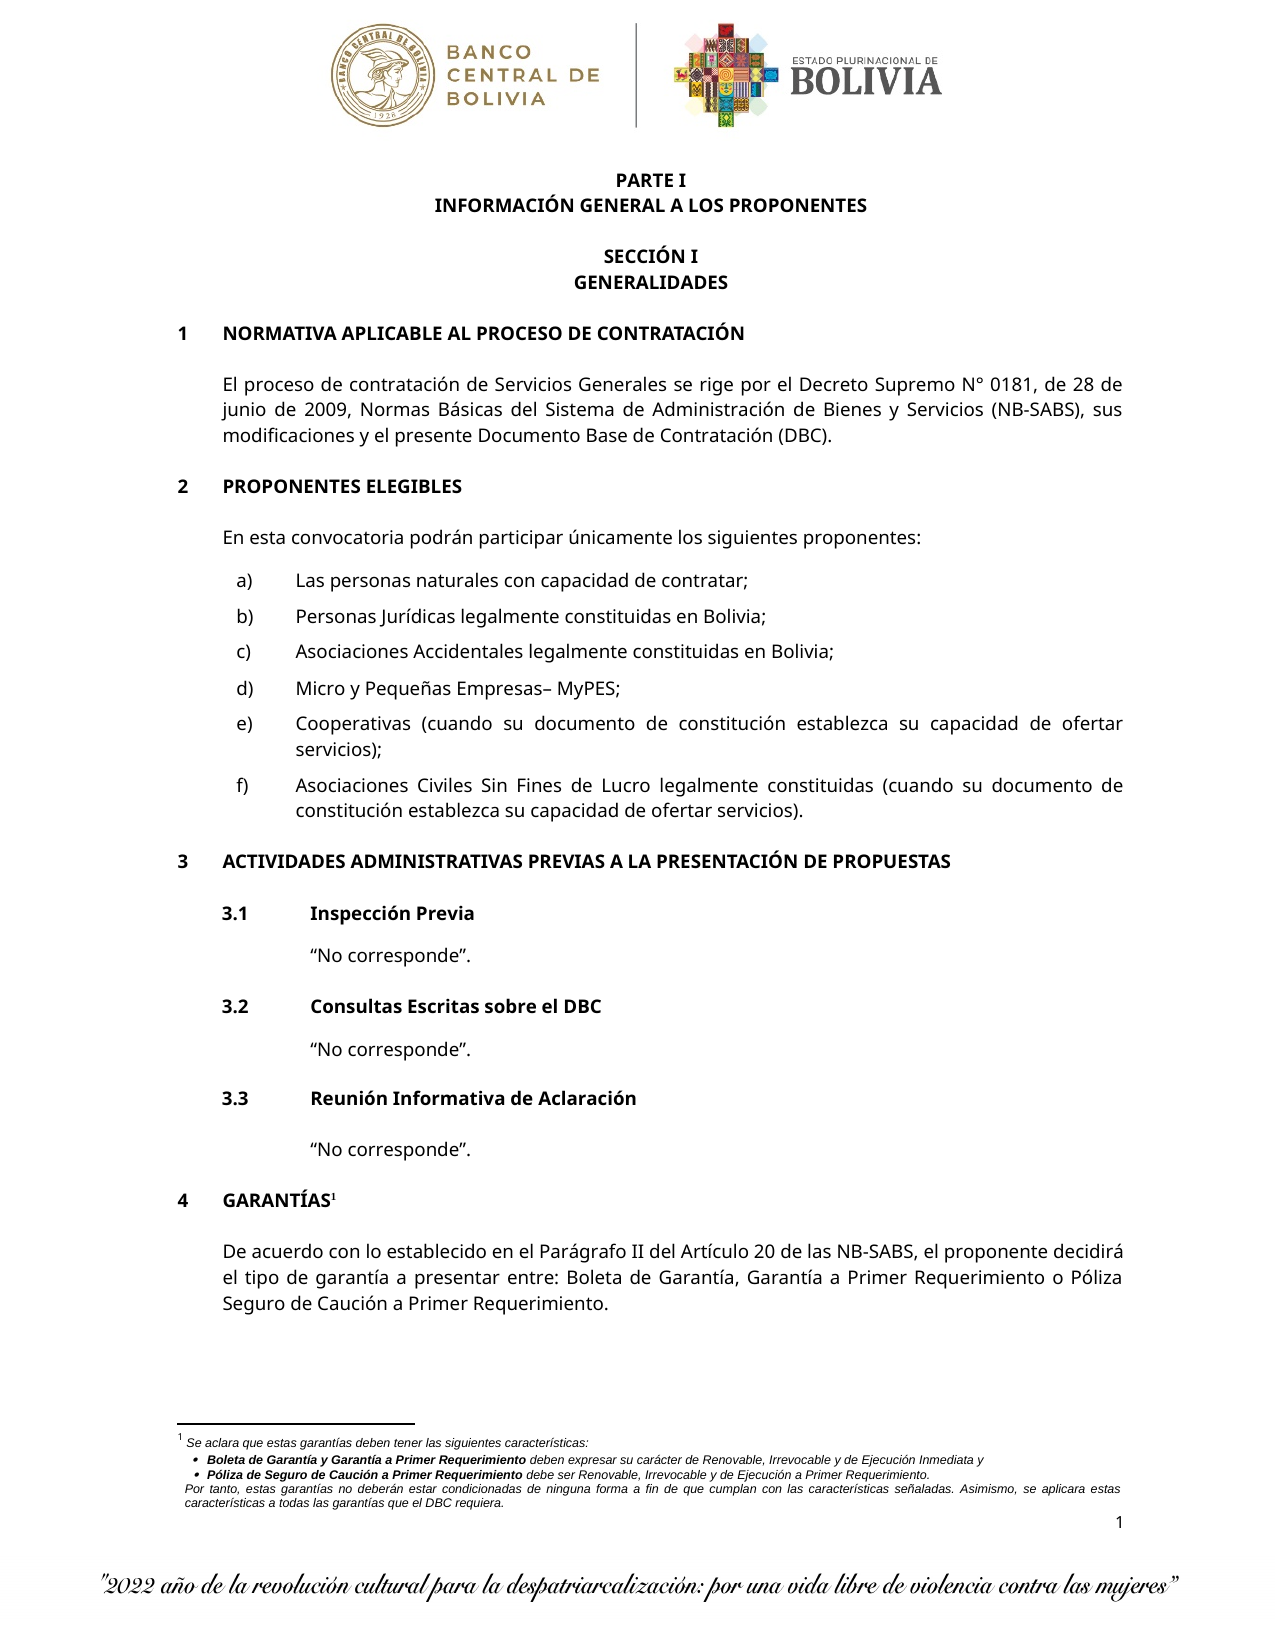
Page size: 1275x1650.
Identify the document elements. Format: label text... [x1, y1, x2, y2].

picture [0, 1556, 1275, 1621]
title ACTIVIDADES ADMINISTRATIVAS PREVIAS A LA PRESENTACIÓN DE PROPUESTAS [177, 849, 1124, 874]
list “No corresponde”. [310, 942, 1124, 968]
list Asociaciones Accidentales legalmente constituidas en Bolivia; [236, 639, 1124, 664]
list Micro y Pequeñas Empresas– MyPES; [236, 675, 1124, 700]
text INFORMACIÓN GENERAL A LOS PROPONENTES [177, 193, 1124, 218]
text PARTE I [177, 148, 1124, 193]
text En esta convocatoria podrán participar únicamente los siguientes proponentes: [222, 524, 1124, 550]
list “No corresponde”. [310, 1137, 1124, 1162]
list Las personas naturales con capacidad de contratar; [236, 567, 1124, 592]
text El proceso de contratación de Servicios Generales se rige por el Decreto Supremo N° 0181, de 28 de junio de 2009, Normas Básicas del Sistema de Administración de Bienes y Servicios (NB-SABS), sus modificaciones y el presente Documento Base de Contratación (DBC). [222, 371, 1124, 448]
list Inspección Previa [222, 900, 1124, 925]
list Consultas Escritas sobre el DBC [222, 993, 1124, 1019]
list Personas Jurídicas legalmente constituidas en Bolivia; [236, 603, 1124, 628]
list Asociaciones Civiles Sin Fines de Lucro legalmente constituidas (cuando su documento de constitución establezca su capacidad de ofertar servicios). [236, 772, 1124, 823]
title GARANTÍAS [177, 1188, 1124, 1213]
list Reunión Informativa de Aclaración [222, 1086, 1124, 1111]
text De acuerdo con lo establecido en el Parágrafo II del Artículo 20 de las NB-SABS, el proponente decidirá el tipo de garantía a presentar entre: Boleta de Garantía, Garantía a Primer Requerimiento o Póliza Seguro de Caución a Primer Requerimiento. [222, 1239, 1124, 1315]
title NORMATIVA APLICABLE AL PROCESO DE CONTRATACIÓN [177, 320, 1124, 346]
text SECCIÓN I [177, 244, 1124, 269]
list Cooperativas (cuando su documento de constitución establezca su capacidad de ofertar servicios); [236, 711, 1124, 762]
title PROPONENTES ELEGIBLES [177, 473, 1124, 499]
picture [0, 5, 1272, 166]
text GENERALIDADES [177, 269, 1124, 295]
list “No corresponde”. [310, 1036, 1124, 1062]
